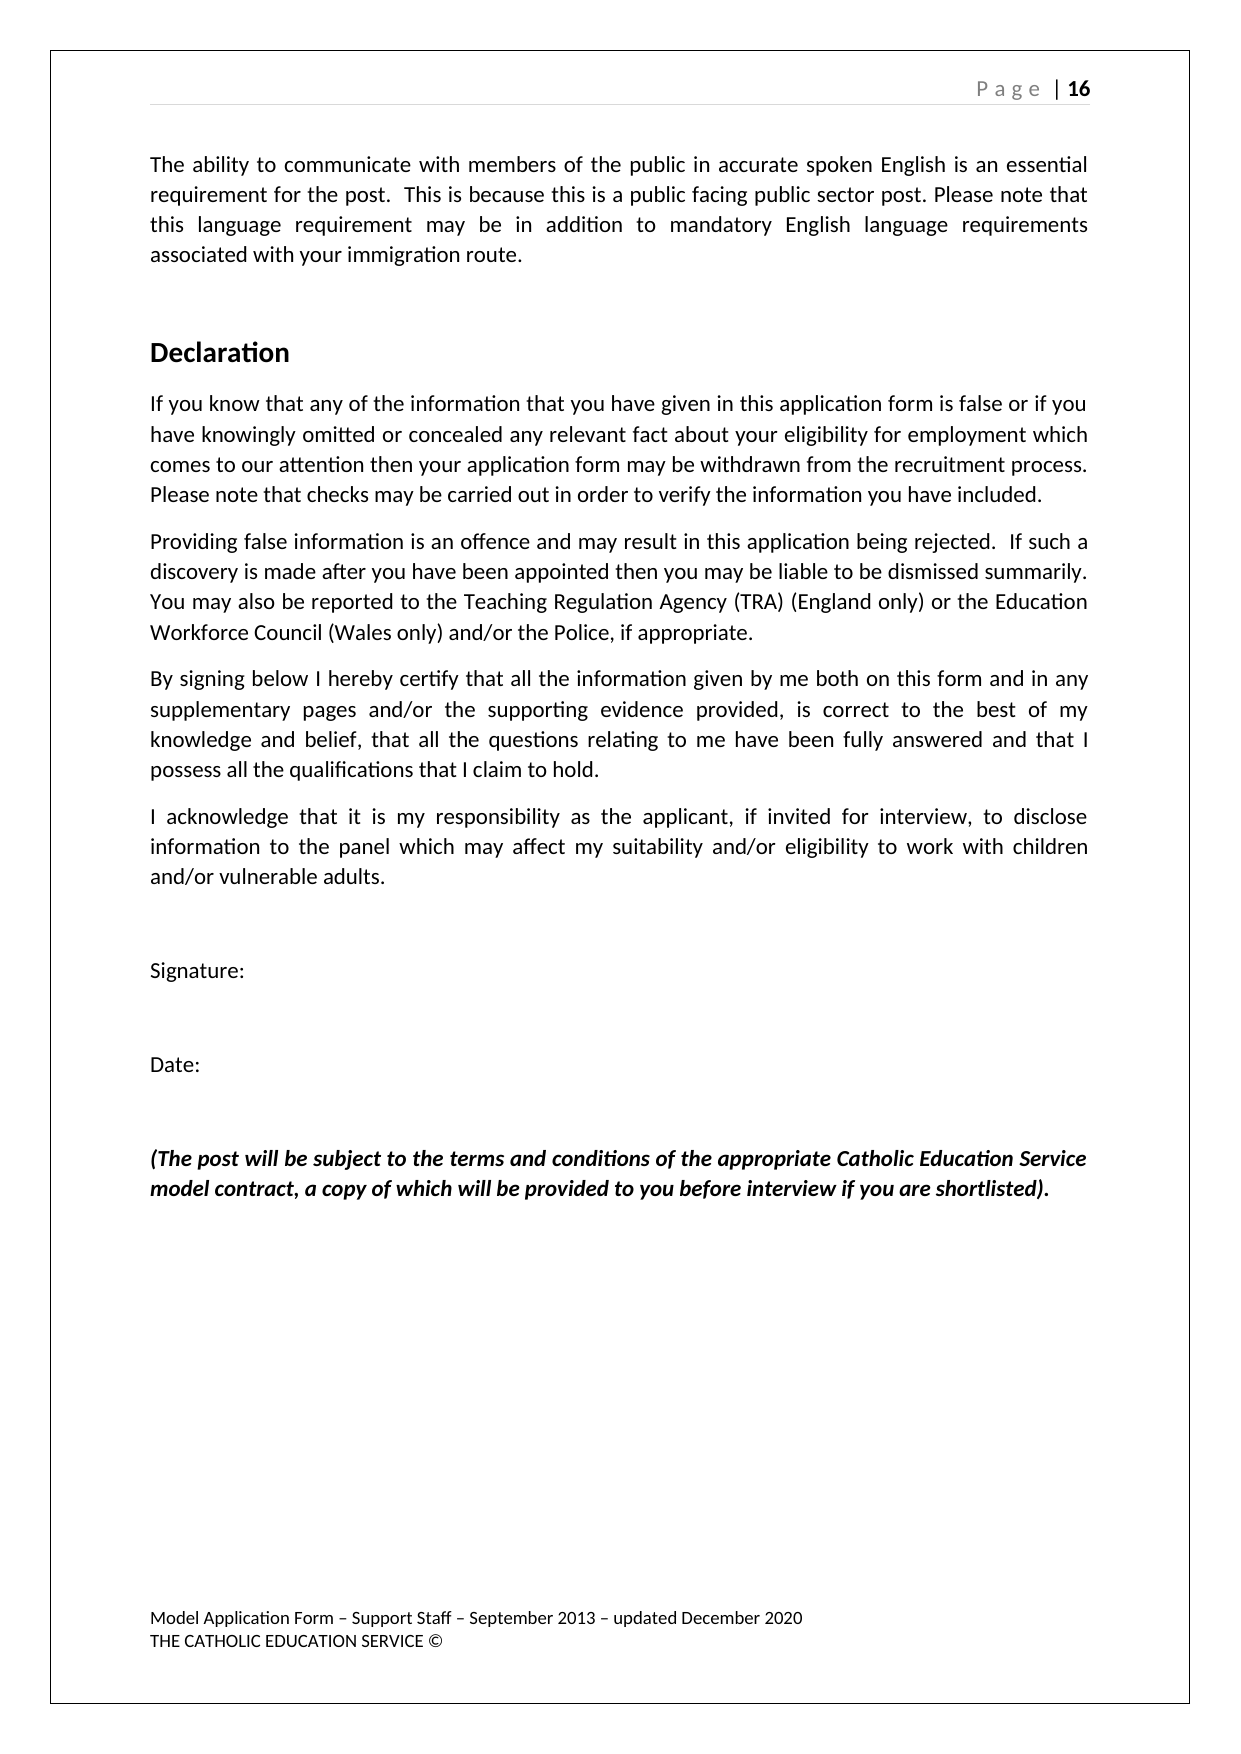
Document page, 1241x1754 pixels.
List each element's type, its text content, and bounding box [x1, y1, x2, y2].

text Date: [150, 1050, 1090, 1078]
text By signing below I hereby certify that all the information given by me both on this form and in any supplementary pages and/or the supporting evidence provided, is correct to the best of my knowledge and belief, that all the questions relating to me have been fully answered and that I possess all the qualifications that I claim to hold. [150, 664, 1090, 783]
text I acknowledge that it is my responsibility as the applicant, if invited for interview, to disclose information to the panel which may affect my suitability and/or eligibility to work with children and/or vulnerable adults. [150, 802, 1090, 890]
text The ability to communicate with members of the public in accurate spoken English is an essential requirement for the post. This is because this is a public facing public sector post. Please note that this language requirement may be in addition to mandatory English language requirements associated with your immigration route. [150, 150, 1090, 269]
text Signature: [150, 956, 1090, 984]
text Providing false information is an offence and may result in this application being rejected. If such a discovery is made after you have been appointed then you may be liable to be dismissed summarily. You may also be reported to the Teaching Regulation Agency (TRA) (England only) or the Education Workforce Council (Wales only) and/or the Police, if appropriate. [150, 527, 1090, 646]
text If you know that any of the information that you have given in this application form is false or if you have knowingly omitted or concealed any relevant fact about your eligibility for employment which comes to our attention then your application form may be withdrawn from the recruitment process. Please note that checks may be carried out in order to verify the information you have included. [150, 389, 1090, 508]
text Declaration [150, 334, 1090, 370]
text (The post will be subject to the terms and conditions of the appropriate Catholic Education Service model contract, a copy of which will be provided to you before interview if you are shortlisted). [150, 1144, 1090, 1202]
